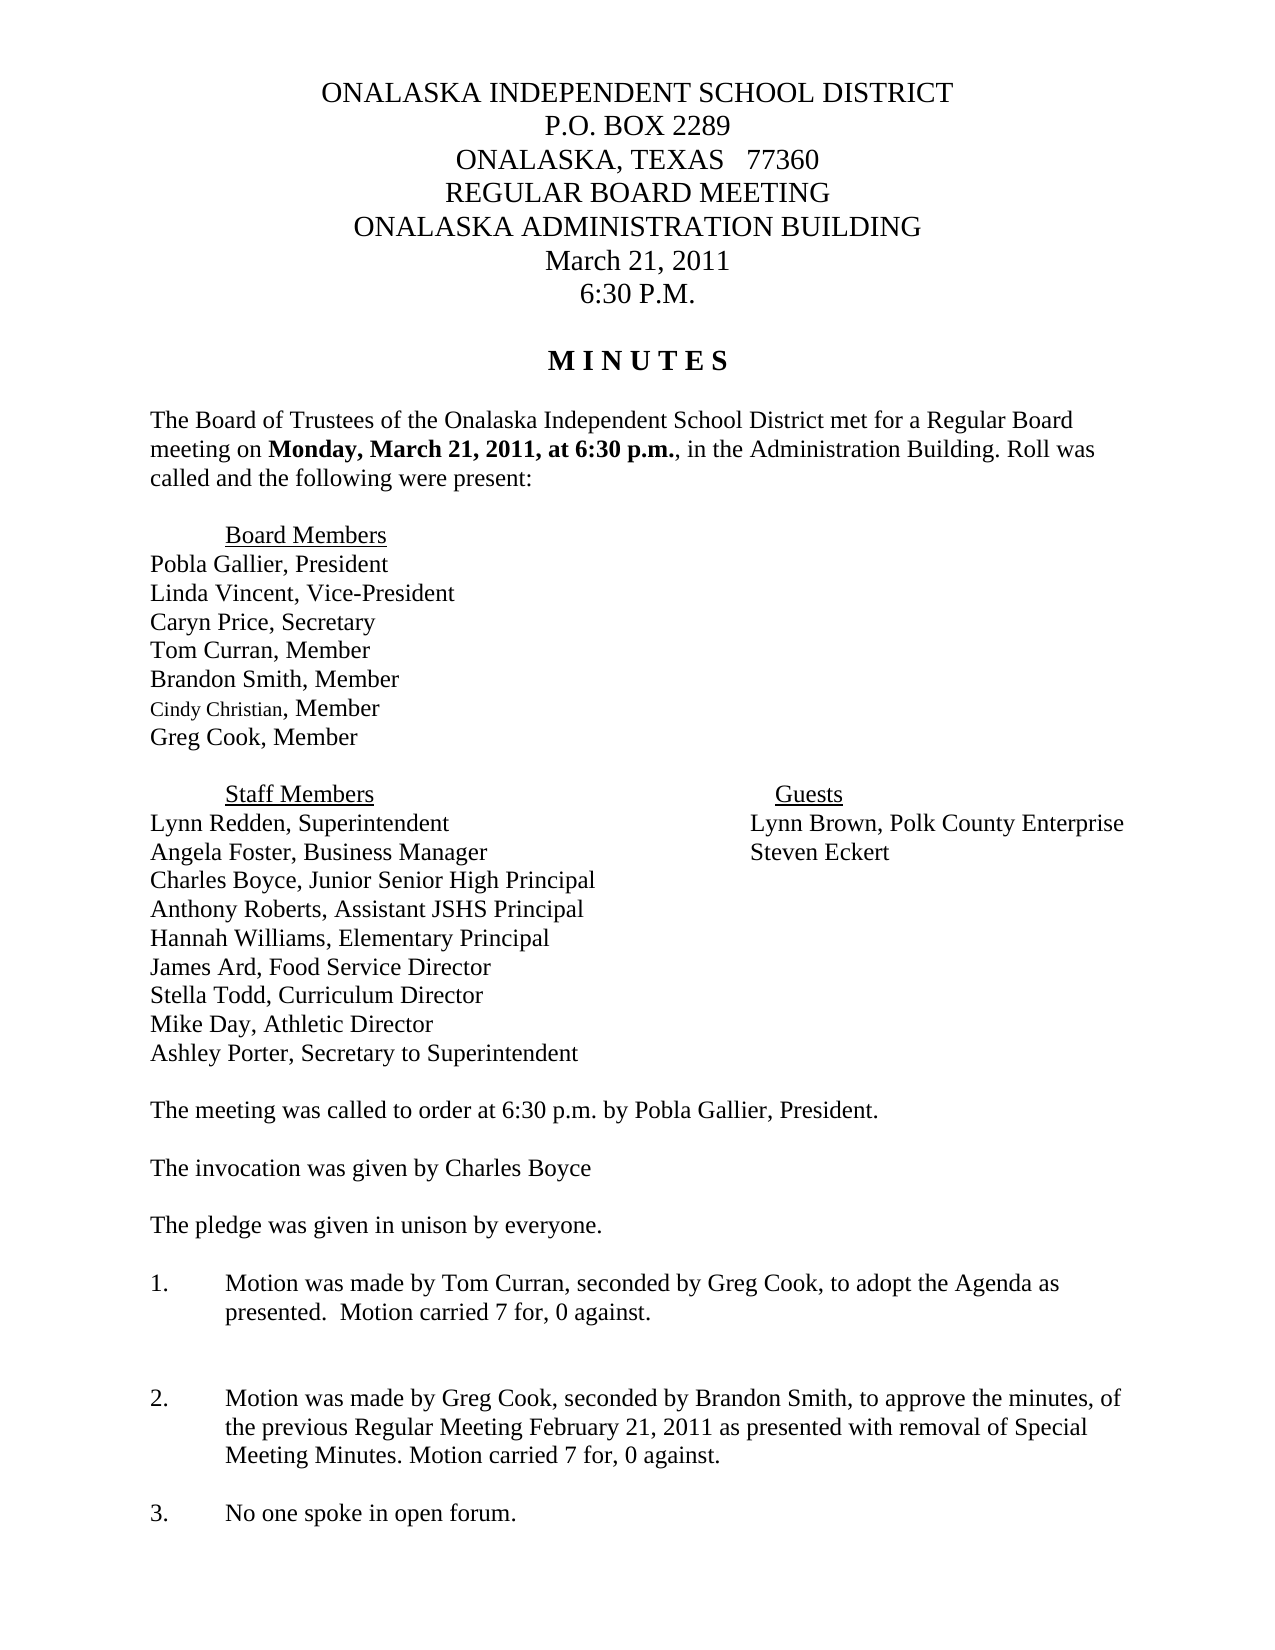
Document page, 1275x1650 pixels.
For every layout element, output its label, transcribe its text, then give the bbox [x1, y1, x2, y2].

text Linda Vincent, Vice-President [150, 578, 1125, 607]
text The meeting was called to order at 6:30 p.m. by Pobla Gallier, President. [150, 1096, 1125, 1124]
text Cindy Christian, Member [150, 693, 1125, 722]
text Anthony Roberts, Assistant JSHS Principal [150, 894, 1125, 923]
subtitle Tom Curran, Member [150, 636, 1125, 664]
subtitle Brandon Smith, Member [150, 664, 1125, 693]
text 3. No one spoke in open forum. [150, 1498, 1125, 1527]
text Mike Day, Athletic Director [150, 1009, 1125, 1038]
text The Board of Trustees of the Onalaska Independent School District met for a Regular Board meeting on Monday, March 21, 2011, at 6:30 p.m., in the . Roll was called and the following were present: [150, 406, 1125, 492]
text P.O. BOX 2289 [150, 108, 1125, 142]
text Angela Foster, Business Manager Steven Eckert [150, 837, 1125, 866]
text Stella Todd, Curriculum Director [150, 981, 1125, 1009]
text Staff Members Guests [150, 779, 1125, 808]
text Ashley Porter, Secretary to Superintendent [150, 1038, 1125, 1067]
text 6:30 P.M. [150, 276, 1125, 310]
text REGULAR BOARD MEETING [150, 176, 1125, 209]
text 2. Motion was made by Greg Cook, seconded by Brandon Smith, to approve the minutes, of the previous Regular Meeting February 21, 2011 as presented with removal of Special Meeting Minutes. Motion carried 7 for, 0 against. [150, 1383, 1125, 1469]
text The invocation was given by Charles Boyce [150, 1153, 1125, 1182]
text James Ard, Food Service Director [150, 952, 1125, 981]
text ONALASKA, TEXAS 77360 [150, 142, 1125, 176]
text 1. Motion was made by Tom Curran, seconded by Greg Cook, to adopt the Agenda as presented. Motion carried 7 for, 0 against. [150, 1268, 1125, 1326]
text March 21, 2011 [150, 243, 1125, 276]
subtitle Caryn Price, Secretary [150, 607, 1125, 636]
text M I N U T E S [150, 343, 1125, 377]
text The pledge was given in unison by everyone. [150, 1211, 1125, 1239]
text ONALASKA ADMINISTRATION BUILDING [150, 209, 1125, 243]
text Greg Cook, Member [150, 722, 1125, 751]
subtitle Pobla Gallier, President [150, 549, 1125, 578]
text Charles Boyce, Junior Senior High Principal [150, 866, 1125, 894]
subtitle Board Members [150, 521, 1125, 549]
text ONALASKA INDEPENDENT SCHOOL DISTRICT [150, 75, 1125, 108]
text Lynn Redden, Superintendent Lynn Brown, Polk County Enterprise [150, 808, 1125, 837]
text Hannah Williams, Elementary Principal [150, 923, 1125, 952]
